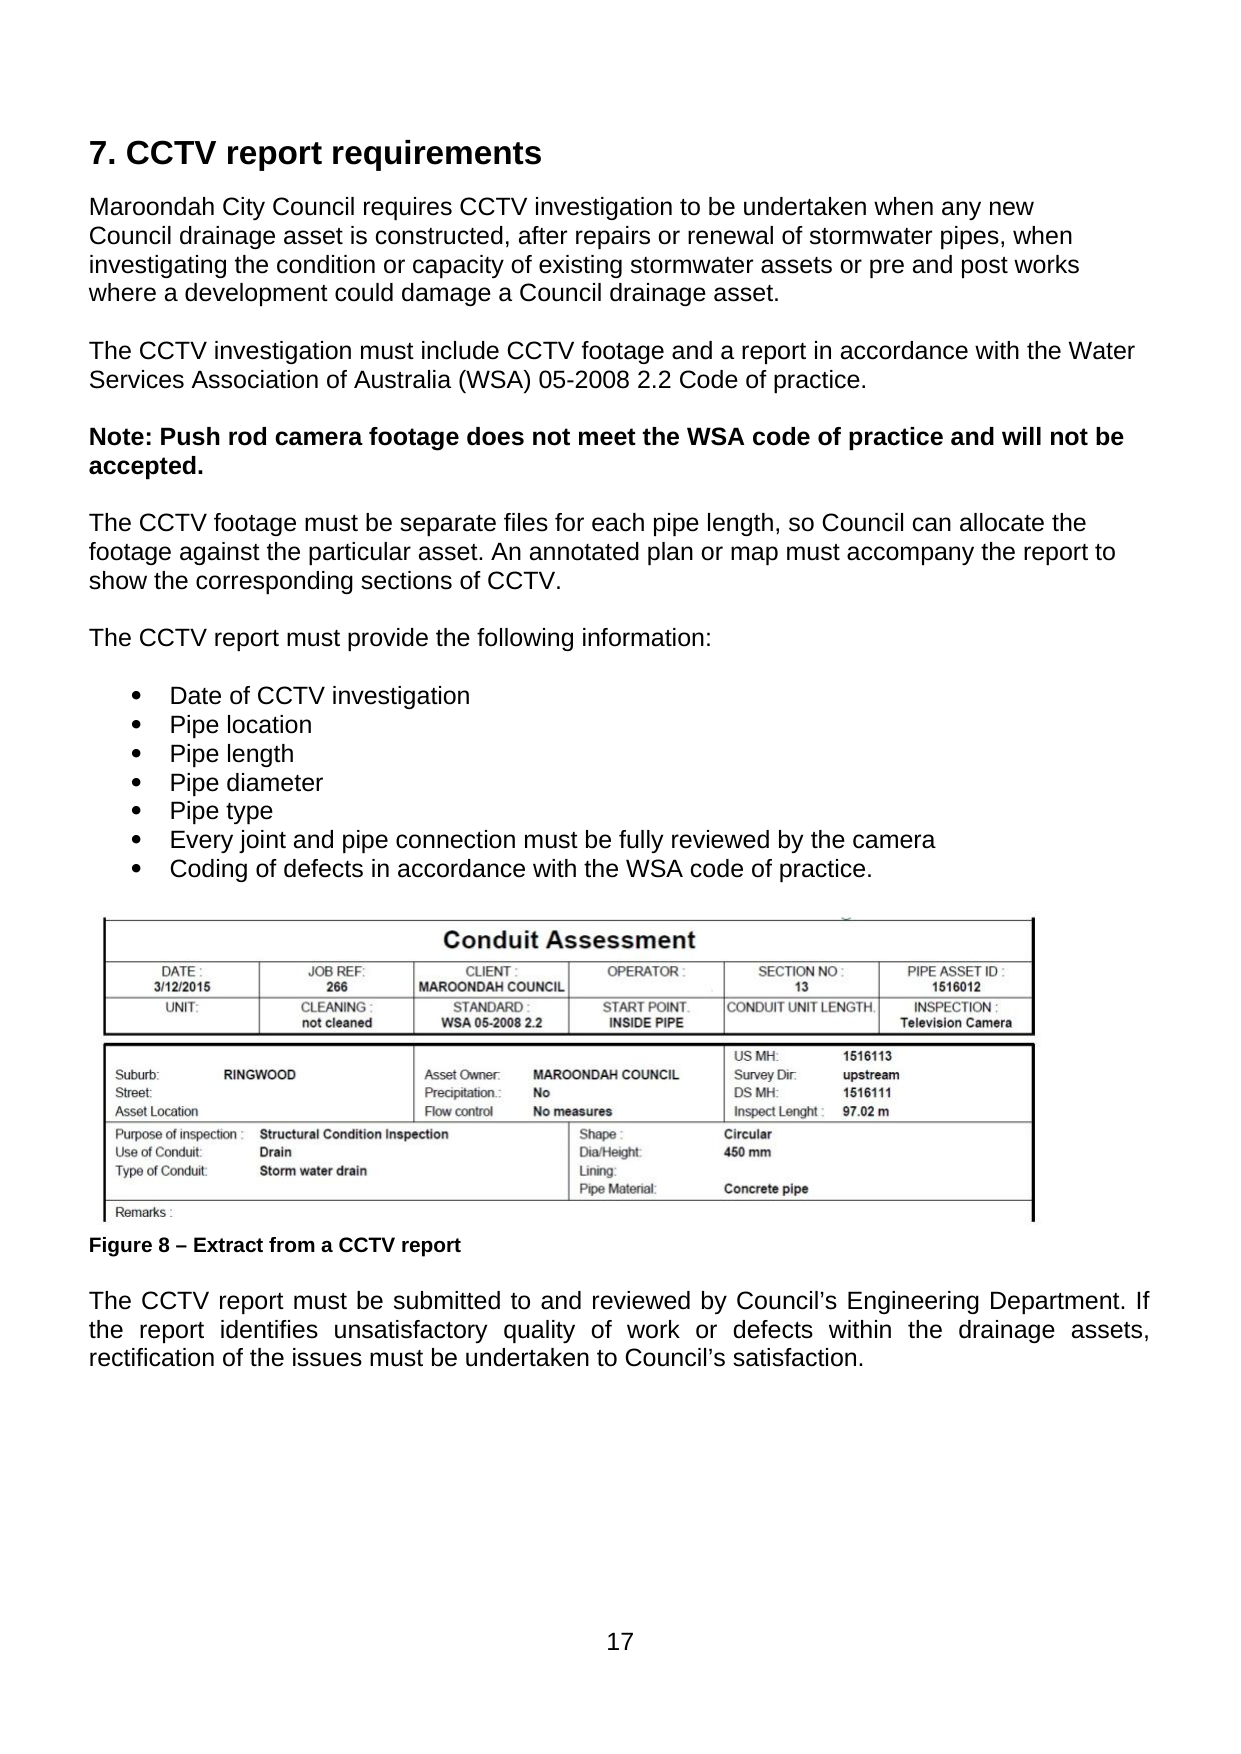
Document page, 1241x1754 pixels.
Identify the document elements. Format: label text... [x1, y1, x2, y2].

text investigating the condition or capacity of existing stormwater assets or pre and post works where a development could damage a Council drainage asset. [89, 250, 1152, 307]
list Pipe diameter [132, 767, 1152, 796]
text Council drainage asset is constructed, after repairs or renewal of stormwater pipes, when [89, 221, 1152, 250]
subtitle 7. CCTV report requirements [89, 133, 1152, 171]
subtitle Figure 8 – Extract from a CCTV report [89, 1233, 1152, 1257]
picture [88, 911, 1056, 1234]
text The CCTV report must be submitted to and reviewed by Council’s Engineering Department. If the report identifies unsatisfactory quality of work or defects within the drainage assets, rectification of the issues must be undertaken to Council’s satisfaction. [89, 1286, 1152, 1372]
list Pipe location [132, 710, 1152, 739]
text Maroondah City Council requires CCTV investigation to be undertaken when any new [89, 192, 1152, 221]
text accepted. [89, 451, 1152, 480]
list Date of CCTV investigation [132, 681, 1152, 710]
list Pipe type [132, 796, 1152, 825]
list Coding of defects in accordance with the WSA code of practice. [132, 854, 1152, 883]
list Pipe length [132, 739, 1152, 767]
text The CCTV investigation must include CCTV footage and a report in accordance with the Water [89, 336, 1152, 365]
text Note: Push rod camera footage does not meet the WSA code of practice and will not be [89, 422, 1152, 451]
text The CCTV report must provide the following information: [89, 623, 1152, 652]
list Every joint and pipe connection must be fully reviewed by the camera [132, 825, 1152, 854]
text Services Association of Australia (WSA) 05-2008 2.2 Code of practice. [89, 365, 1152, 393]
text The CCTV footage must be separate files for each pipe length, so Council can allocate the footage against the particular asset. An annotated plan or map must accompany the report to show the corresponding sections of CCTV. [89, 508, 1152, 595]
